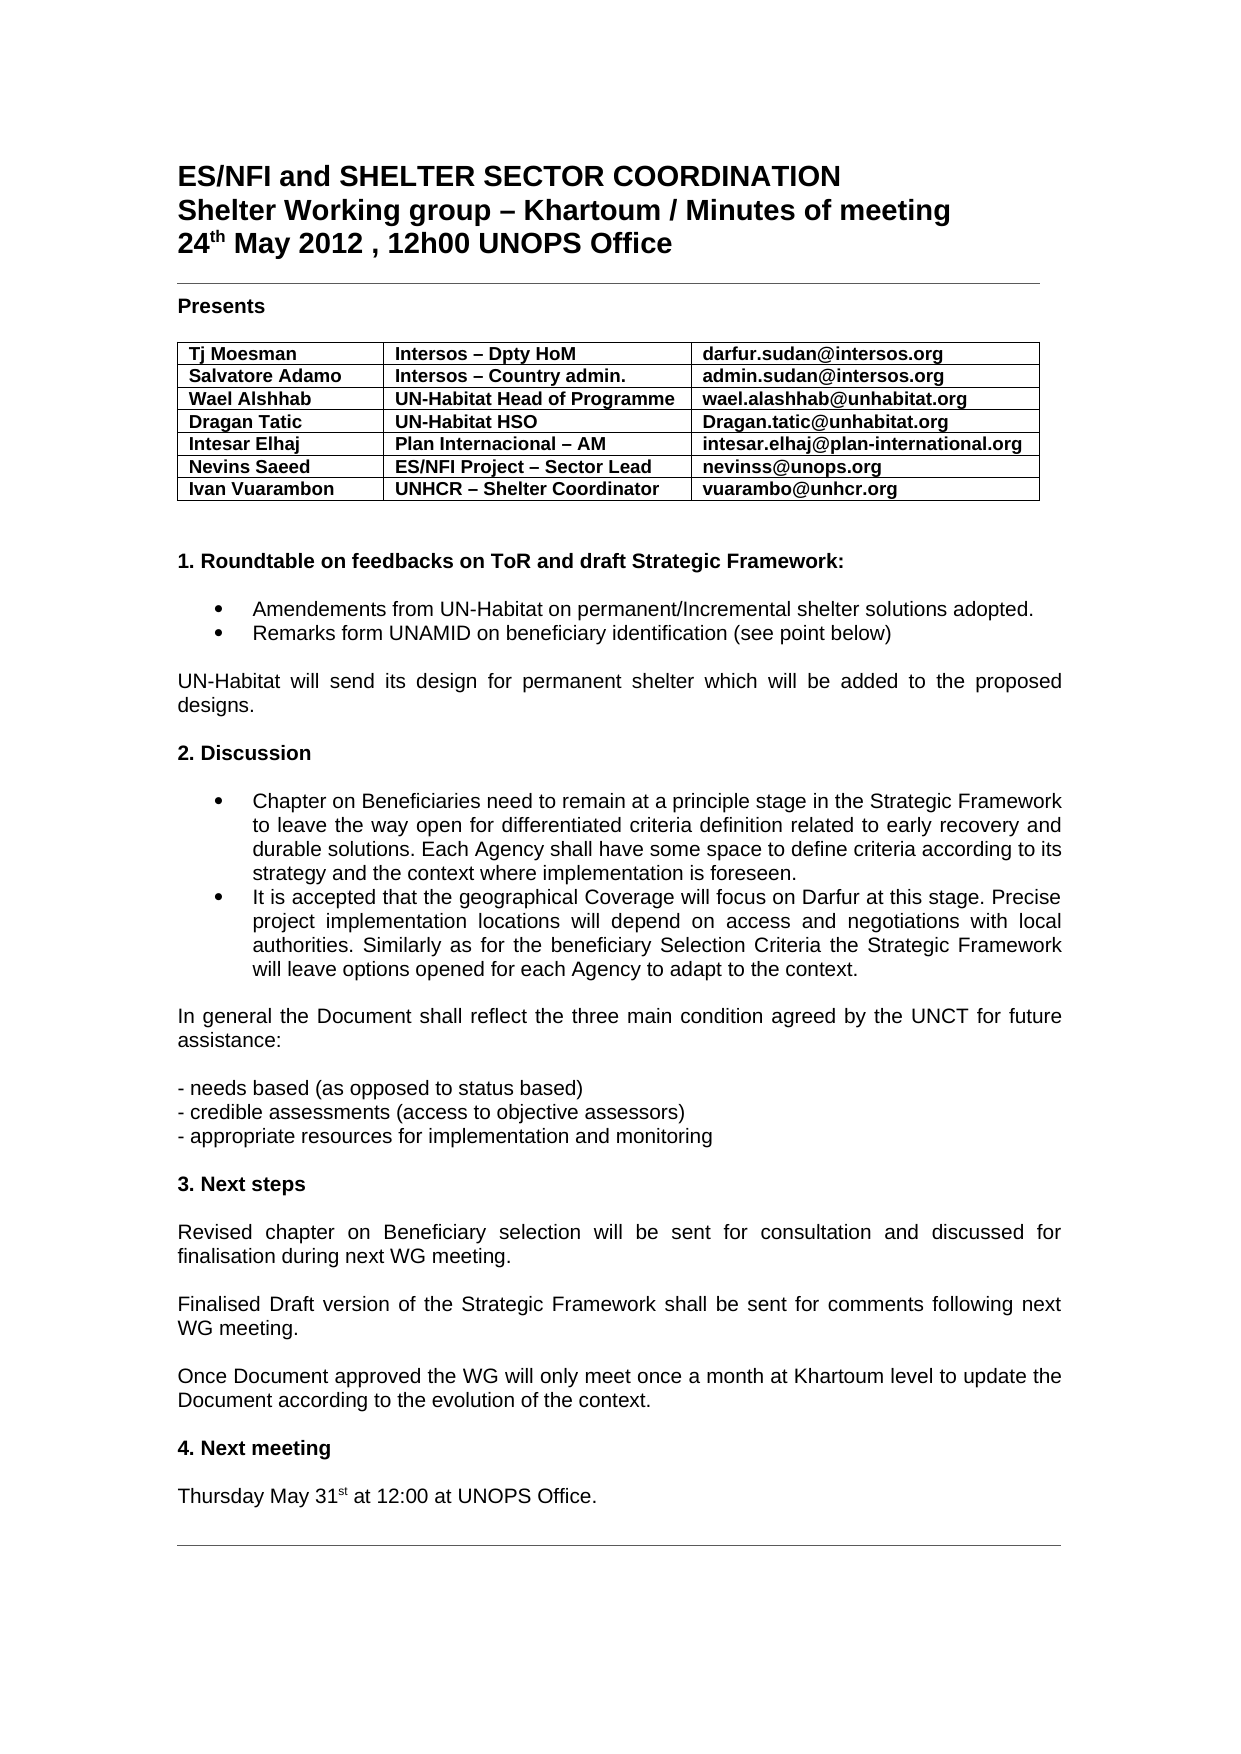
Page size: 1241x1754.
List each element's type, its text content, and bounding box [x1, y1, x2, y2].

text ES/ and SHELTER SECTOR COORDINATION [177, 159, 1063, 193]
list Amendements from UN-Habitat on permanent/Incremental shelter solutions adopted. [215, 597, 1063, 621]
table_cell wael.alashhab@unhabitat.org [692, 388, 1039, 409]
text 3. Next steps [177, 1172, 1063, 1196]
table_cell admin.sudan@intersos.org [692, 365, 1039, 387]
text , 12h00 UNOPS Office [177, 227, 1063, 260]
text - credible assessments (access to objective assessors) [177, 1100, 1063, 1124]
table_header Intersos – Dpty HoM [384, 343, 691, 364]
table_cell Ivan Vuarambon [178, 478, 383, 500]
table_cell UNHCR – Shelter Coordinator [384, 478, 691, 500]
text 1. Roundtable on feedbacks on ToR and draft Strategic Framework: [177, 549, 1063, 573]
table_cell Dragan.tatic@unhabitat.org [692, 410, 1039, 432]
text UN-Habitat will send its design for permanent shelter which will be added to the proposed designs. [177, 669, 1063, 717]
text - needs based (as opposed to status based) [177, 1076, 1063, 1100]
text Shelter Working group – / Minutes of meeting [177, 193, 1063, 227]
text Presents [177, 294, 1063, 318]
table_cell Intesar Elhaj [178, 433, 383, 454]
table_cell intesar.elhaj@plan-international.org [692, 433, 1039, 454]
text Once Document approved the WG will only meet once a month at level to update the Document according to the evolution of the context. [177, 1364, 1063, 1412]
table_cell Wael Alshhab [178, 388, 383, 409]
table_cell Nevins Saeed [178, 456, 383, 477]
text Revised chapter on Beneficiary selection will be sent for consultation and discussed for finalisation during next WG meeting. [177, 1220, 1063, 1268]
text - appropriate resources for implementation and monitoring [177, 1124, 1063, 1148]
text Thursday May 31st at at UNOPS Office. [177, 1483, 1063, 1507]
table_cell Salvatore Adamo [178, 365, 383, 387]
text Finalised Draft version of the Strategic Framework shall be sent for comments following next WG meeting. [177, 1292, 1063, 1340]
table_header Tj Moesman [178, 343, 383, 364]
table_header darfur.sudan@intersos.org [692, 343, 1039, 364]
text 4. Next meeting [177, 1436, 1063, 1459]
list Remarks form UNAMID on beneficiary identification (see point below) [215, 621, 1063, 645]
table_cell vuarambo@unhcr.org [692, 478, 1039, 500]
table_cell Dragan Tatic [178, 410, 383, 432]
table_cell Plan Internacional – AM [384, 433, 691, 454]
table_cell nevinss@unops.org [692, 456, 1039, 477]
table_cell UN-Habitat Head of Programme [384, 388, 691, 409]
list Chapter on Beneficiaries need to remain at a principle stage in the Strategic Framework to leave the way open for differentiated criteria definition related to early recovery and durable solutions. Each Agency shall have some space to define criteria according to its strategy and the context where implementation is foreseen. [215, 788, 1063, 884]
table_cell UN-Habitat HSO [384, 410, 691, 432]
text In general the Document shall reflect the three main condition agreed by the UNCT for future assistance: [177, 1004, 1063, 1052]
table_cell Intersos – Country admin. [384, 365, 691, 387]
text 2. Discussion [177, 741, 1063, 764]
list It is accepted that the geographical Coverage will focus on at this stage. Precise project implementation locations will depend on access and negotiations with local authorities. Similarly as for the beneficiary Selection Criteria the Strategic Framework will leave options opened for each Agency to adapt to the context. [215, 884, 1063, 980]
table_cell ES/ Project – Sector Lead [384, 456, 691, 477]
